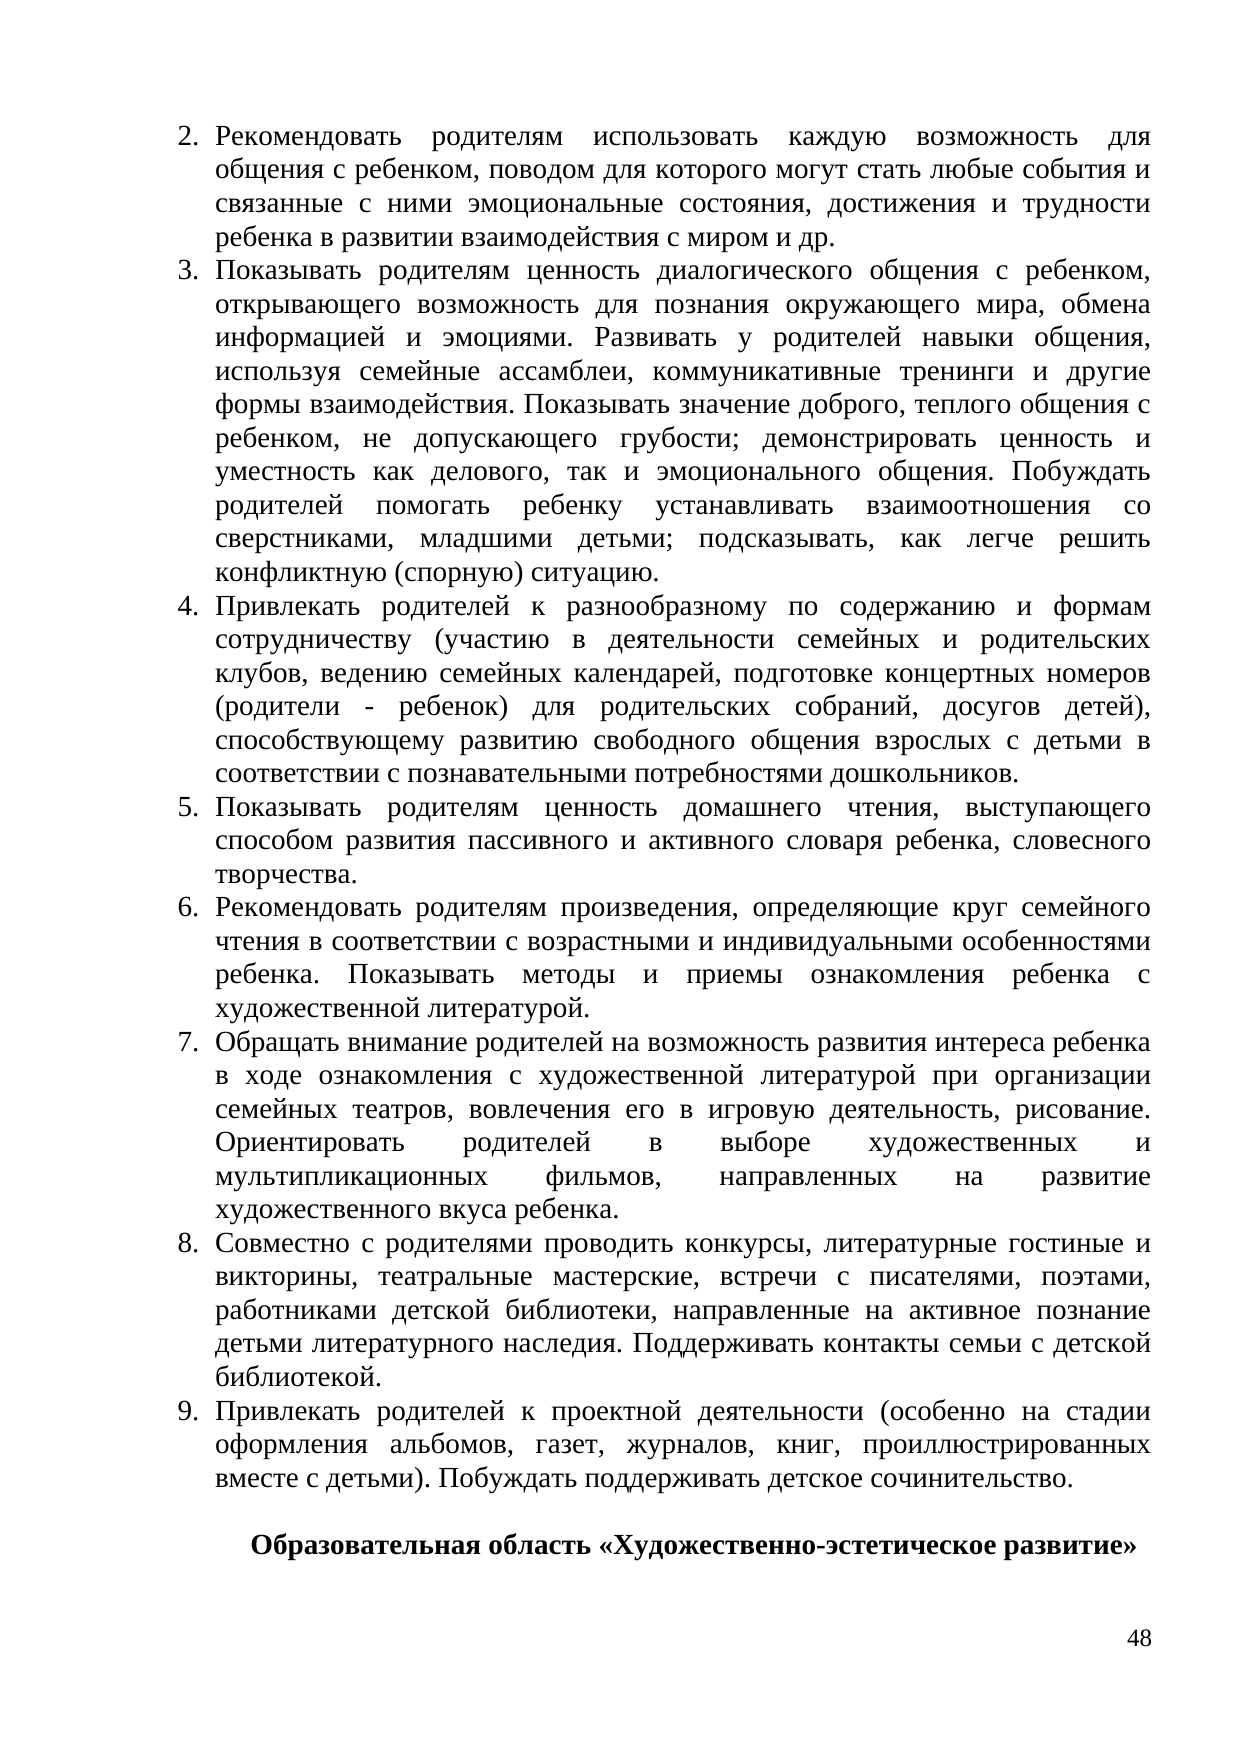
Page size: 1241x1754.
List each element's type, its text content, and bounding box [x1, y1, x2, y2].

list Привлекать родителей к проектной деятельности (особенно на стадии оформления альбомов, газет, журналов, книг, проиллюстрированных вместе с детьми). Побуждать поддерживать детское сочинительство. [177, 1393, 1152, 1493]
list Совместно с родителями проводить конкурсы, литературные гостиные и викторины, театральные мастерские, встречи с писателями, поэтами, работниками детской библиотеки, направленные на активное познание детьми литературного наследия. Поддерживать контакты семьи с детской библиотекой. [177, 1225, 1152, 1393]
list Показывать родителям ценность домашнего чтения, выступающего способом развития пассивного и активного словаря ребенка, словесного творчества. [177, 789, 1152, 889]
list Показывать родителям ценность диалогического общения с ребенком, открывающего возможность для познания окружающего мира, обмена информацией и эмоциями. Развивать у родителей навыки общения, используя семейные ассамблеи, коммуникативные тренинги и другие формы взаимодействия. Показывать значение доброго, теплого общения с ребенком, не допускающего грубости; демонстрировать ценность и уместность как делового, так и эмоционального общения. Побуждать родителей помогать ребенку устанавливать взаимоотношения со сверстниками, младшими детьми; подсказывать, как легче решить конфликтную (спорную) ситуацию. [177, 252, 1152, 588]
list Рекомендовать родителям произведения, определяющие круг семейного чтения в соответствии с возрастными и индивидуальными особенностями ребенка. Показывать методы и приемы ознакомления ребенка с художественной литературой. [177, 889, 1152, 1024]
text Образовательная область «Художественно-эстетическое развитие» [177, 1527, 1152, 1560]
list Обращать внимание родителей на возможность развития интереса ребенка в ходе ознакомления с художественной литературой при организации семейных театров, вовлечения его в игровую деятельность, рисование. Ориентировать родителей в выборе художественных и мультипликационных фильмов, направленных на развитие художественного вкуса ребенка. [177, 1024, 1152, 1225]
list Рекомендовать родителям использовать каждую возможность для общения с ребенком, поводом для которого могут стать любые события и связанные с ними эмоциональные состояния, достижения и трудности ребенка в развитии взаимодействия с миром и др. [177, 118, 1152, 252]
list Привлекать родителей к разнообразному по содержанию и формам сотрудничеству (участию в деятельности семейных и родительских клубов, ведению семейных календарей, подготовке концертных номеров (родители - ребенок) для родительских собраний, досугов детей), способствующему развитию свободного общения взрослых с детьми в соответствии с познавательными потребностями дошкольников. [177, 588, 1152, 789]
